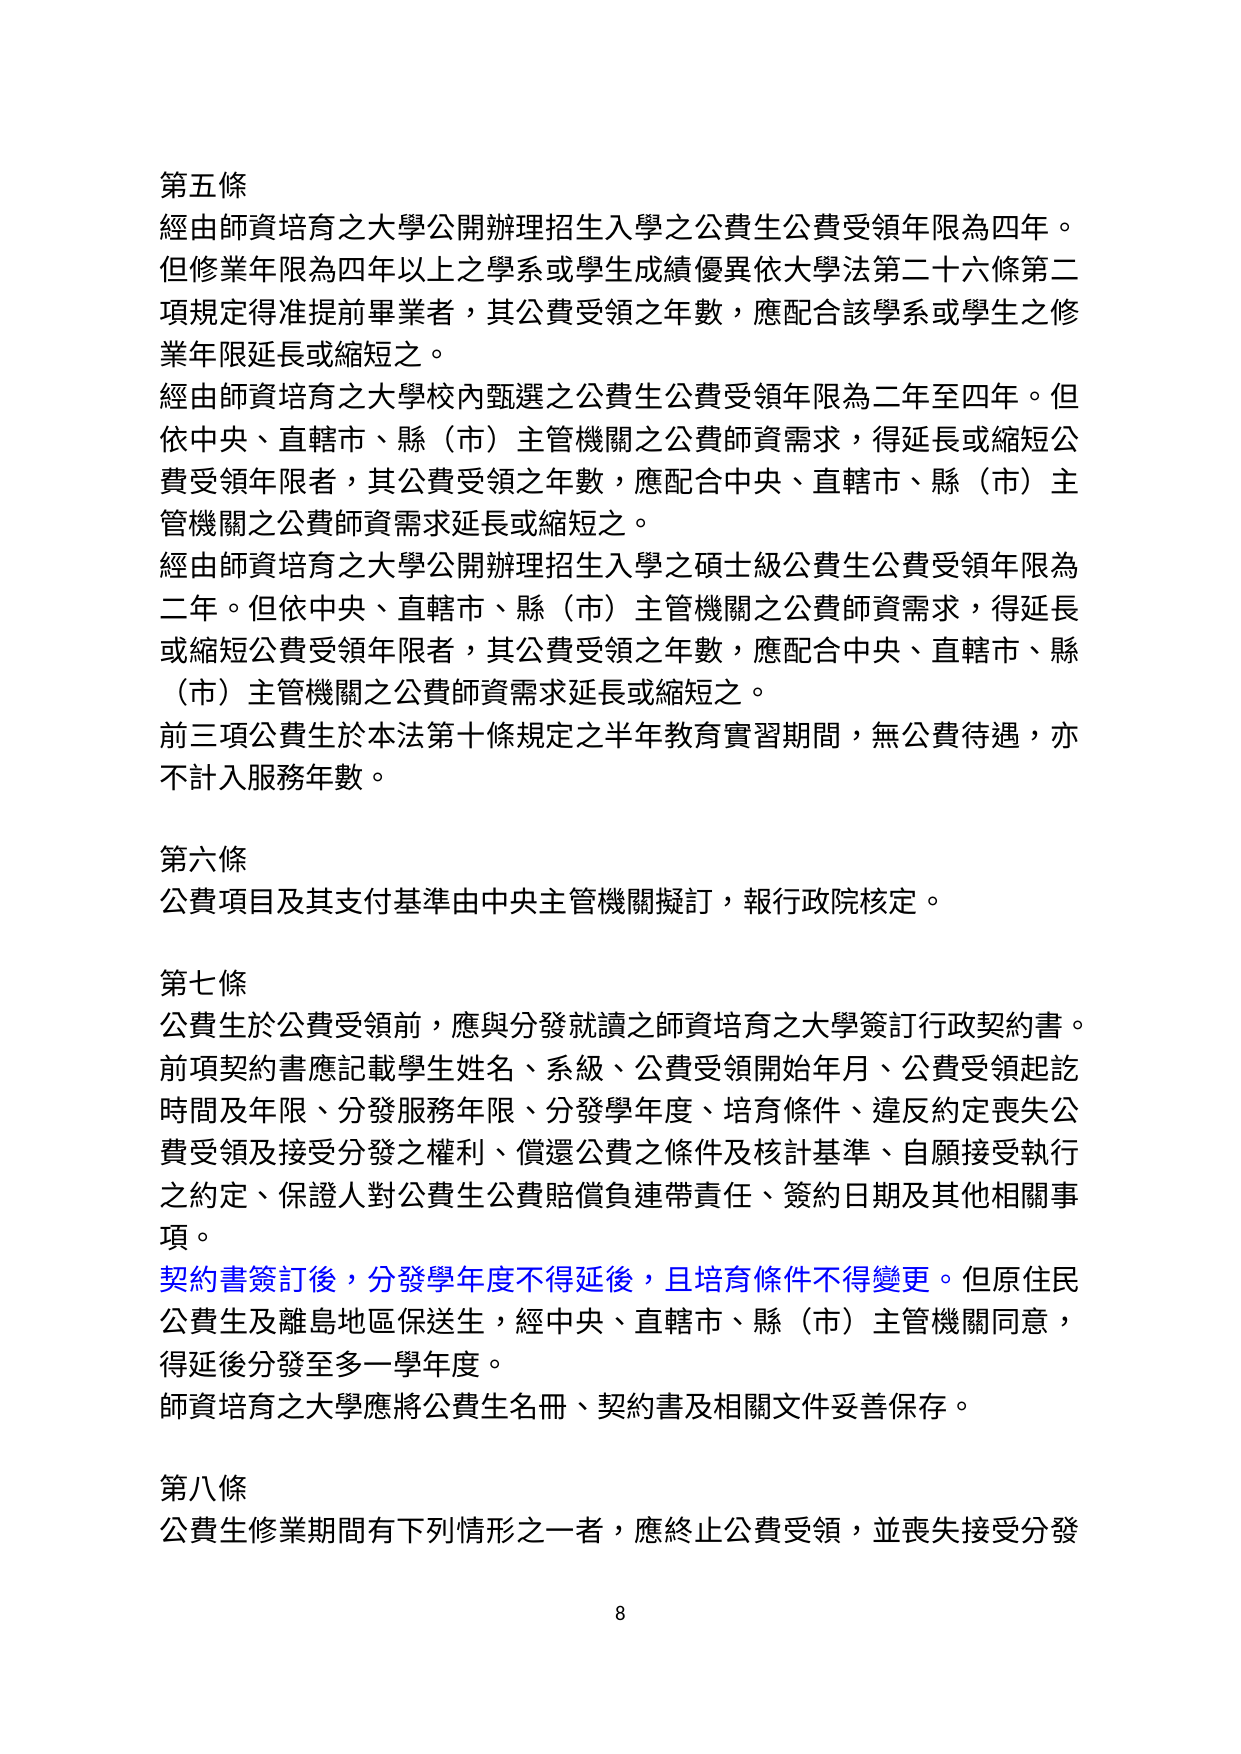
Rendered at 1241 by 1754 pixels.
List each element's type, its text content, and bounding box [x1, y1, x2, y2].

text 前三項公費生於本法第十條規定之半年教育實習期間，無公費待遇，亦不計入服務年數。 [159, 712, 1081, 797]
text 師資培育之大學應將公費生名冊、契約書及相關文件妥善保存。 [159, 1384, 1081, 1426]
text 經由師資培育之大學校內甄選之公費生公費受領年限為二年至四年。但依中央、直轄市、縣（市）主管機關之公費師資需求，得延長或縮短公費受領年限者，其公費受領之年數，應配合中央、直轄市、縣（市）主管機關之公費師資需求延長或縮短之。 [159, 374, 1081, 543]
text 契約書簽訂後，分發學年度不得延後，且培育條件不得變更。但原住民公費生及離島地區保送生，經中央、直轄市、縣（市）主管機關同意，得延後分發至多一學年度。 [159, 1257, 1081, 1384]
text 公費項目及其支付基準由中央主管機關擬訂，報行政院核定。 [159, 879, 1081, 921]
text 經由師資培育之大學公開辦理招生入學之公費生公費受領年限為四年。但修業年限為四年以上之學系或學生成績優異依大學法第二十六條第二項規定得准提前畢業者，其公費受領之年數，應配合該學系或學生之修業年限延長或縮短之。 [159, 205, 1081, 374]
text 公費生於公費受領前，應與分發就讀之師資培育之大學簽訂行政契約書。 [159, 1003, 1081, 1045]
text 第五條 [159, 162, 1081, 205]
text 第六條 [159, 836, 1081, 879]
text 前項契約書應記載學生姓名、系級、公費受領開始年月、公費受領起訖時間及年限、分發服務年限、分發學年度、培育條件、違反約定喪失公費受領及接受分發之權利、償還公費之條件及核計基準、自願接受執行之約定、保證人對公費生公費賠償負連帶責任、簽約日期及其他相關事項。 [159, 1045, 1081, 1257]
text 第七條 [159, 961, 1081, 1003]
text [159, 1508, 1081, 1550]
text 經由師資培育之大學公開辦理招生入學之碩士級公費生公費受領年限為二年。但依中央、直轄市、縣（市）主管機關之公費師資需求，得延長或縮短公費受領年限者，其公費受領之年數，應配合中央、直轄市、縣（市）主管機關之公費師資需求延長或縮短之。 [159, 543, 1081, 712]
text 第八條 [159, 1466, 1081, 1508]
